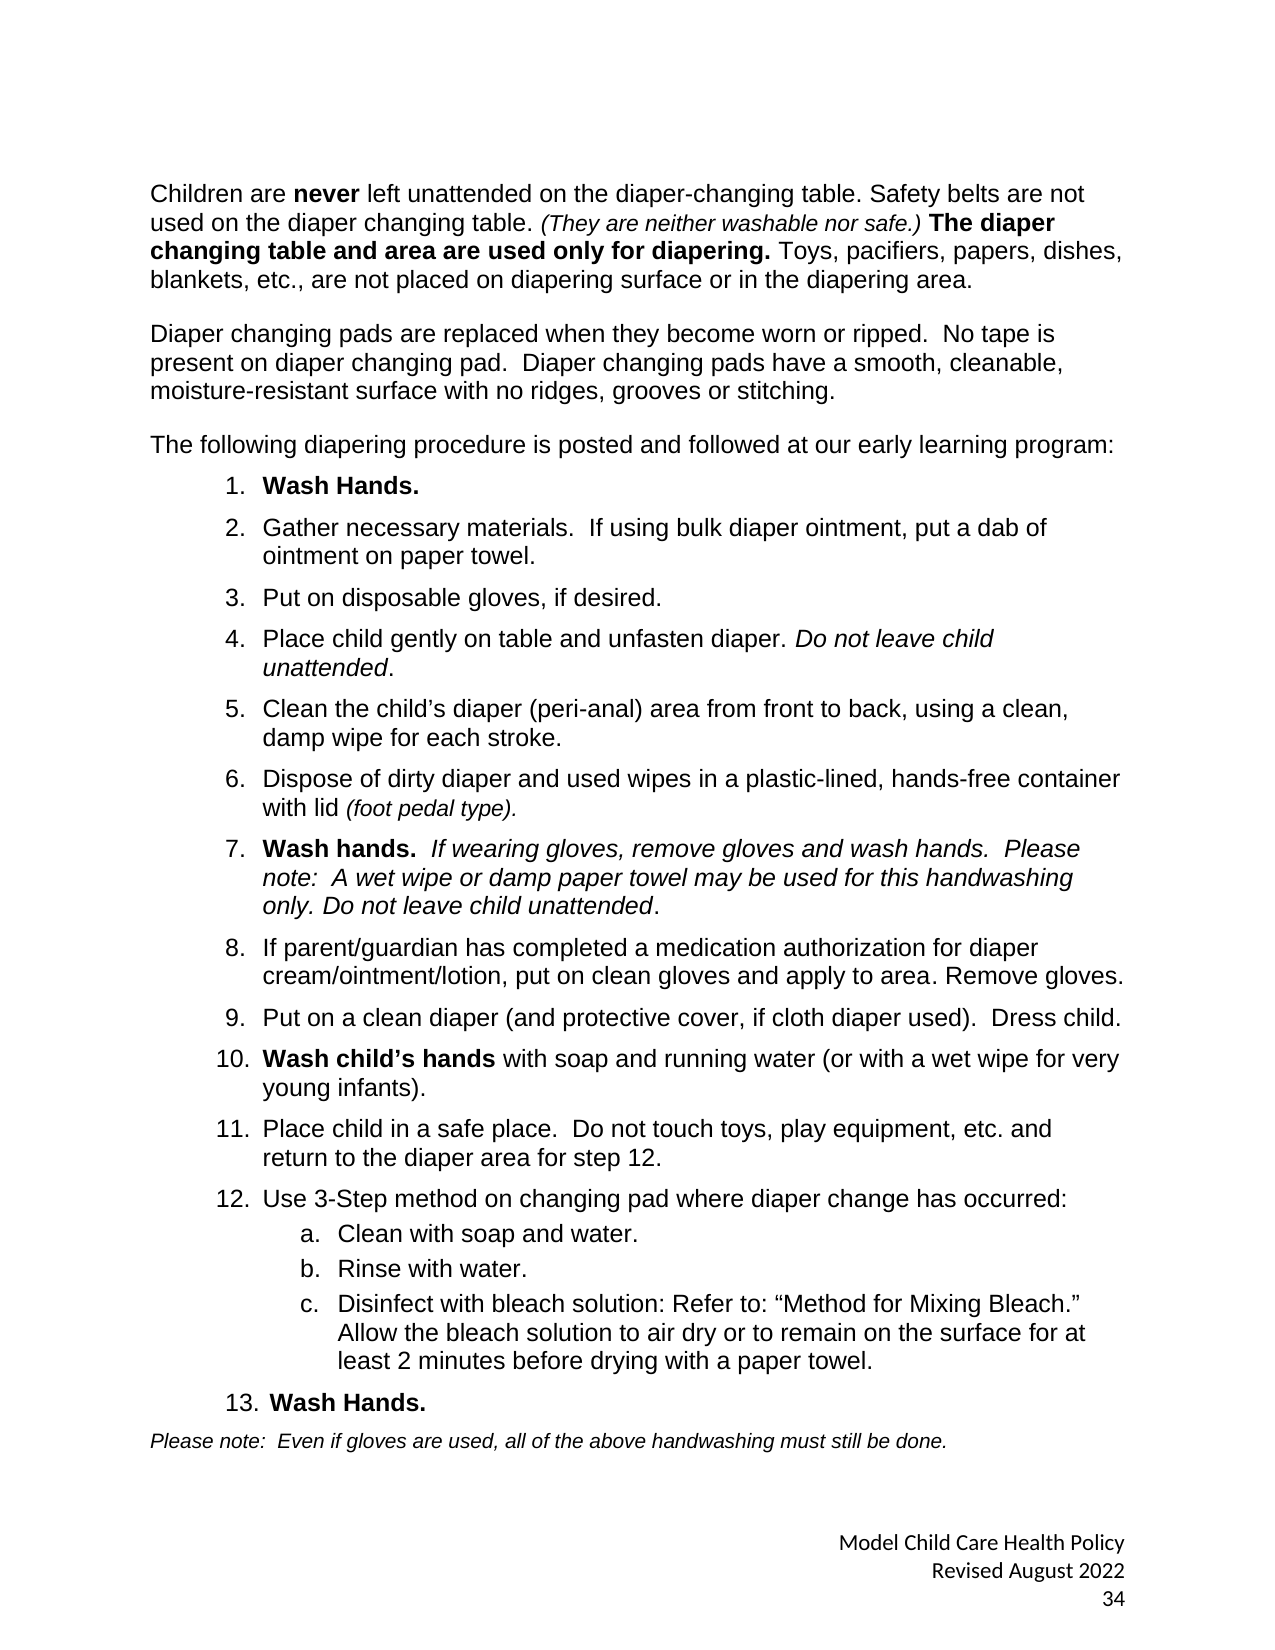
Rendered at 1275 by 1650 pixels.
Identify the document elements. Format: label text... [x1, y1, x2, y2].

title Wash hands. If wearing gloves, remove gloves and wash hands. Please note: A wet wipe or damp paper towel may be used for this handwashing only. Do not leave child unattended. [225, 834, 1125, 920]
list Rinse with water. [300, 1254, 1125, 1282]
title Dispose of dirty diaper and used wipes in a plastic-lined, hands-free container with lid (foot pedal type). [225, 764, 1125, 821]
list Clean with soap and water. [300, 1219, 1125, 1247]
title Diaper changing pads are replaced when they become worn or ripped. No tape is present on diaper changing pad. Diaper changing pads have a smooth, cleanable, moisture-resistant surface with no ridges, grooves or stitching. [150, 319, 1125, 405]
title Wash Hands. [225, 1387, 1125, 1416]
title Put on a clean diaper (and protective cover, if cloth diaper used). Dress child. [225, 1002, 1125, 1031]
title Children are never left unattended on the diaper-changing table. Safety belts are not used on the diaper changing table. (They are neither washable nor safe.) The diaper changing table and area are used only for diapering. Toys, pacifiers, papers, dishes, blankets, etc., are not placed on diapering surface or in the diapering area. [150, 179, 1125, 294]
title Wash Hands. [225, 471, 1125, 500]
title If parent/guardian has completed a medication authorization for diaper cream/ointment/lotion, put on clean gloves and apply to area. Remove gloves. [225, 932, 1125, 990]
list Disinfect with bleach solution: Refer to: “Method for Mixing Bleach.” Allow the bleach solution to air dry or to remain on the surface for at least 2 minutes before drying with a paper towel. [300, 1289, 1125, 1375]
title Gather necessary materials. If using bulk diaper ointment, put a dab of ointment on paper towel. [225, 512, 1125, 570]
title Please note: Even if gloves are used, all of the above handwashing must still be done. [150, 1429, 1125, 1453]
title Clean the child’s diaper (peri-anal) area from front to back, using a clean, damp wipe for each stroke. [225, 694, 1125, 751]
title The following diapering procedure is posted and followed at our early learning program: [150, 430, 1125, 459]
title Put on disposable gloves, if desired. [225, 582, 1125, 611]
title Place child in a safe place. Do not touch toys, play equipment, etc. and return to the diaper area for step 12. [216, 1114, 1125, 1171]
title Place child gently on table and unfasten diaper. Do not leave child unattended. [225, 624, 1125, 681]
list Use 3-Step method on changing pad where diaper change has occurred: [216, 1184, 1125, 1212]
title Wash child’s hands with soap and running water (or with a wet wipe for very young infants). [216, 1044, 1125, 1101]
